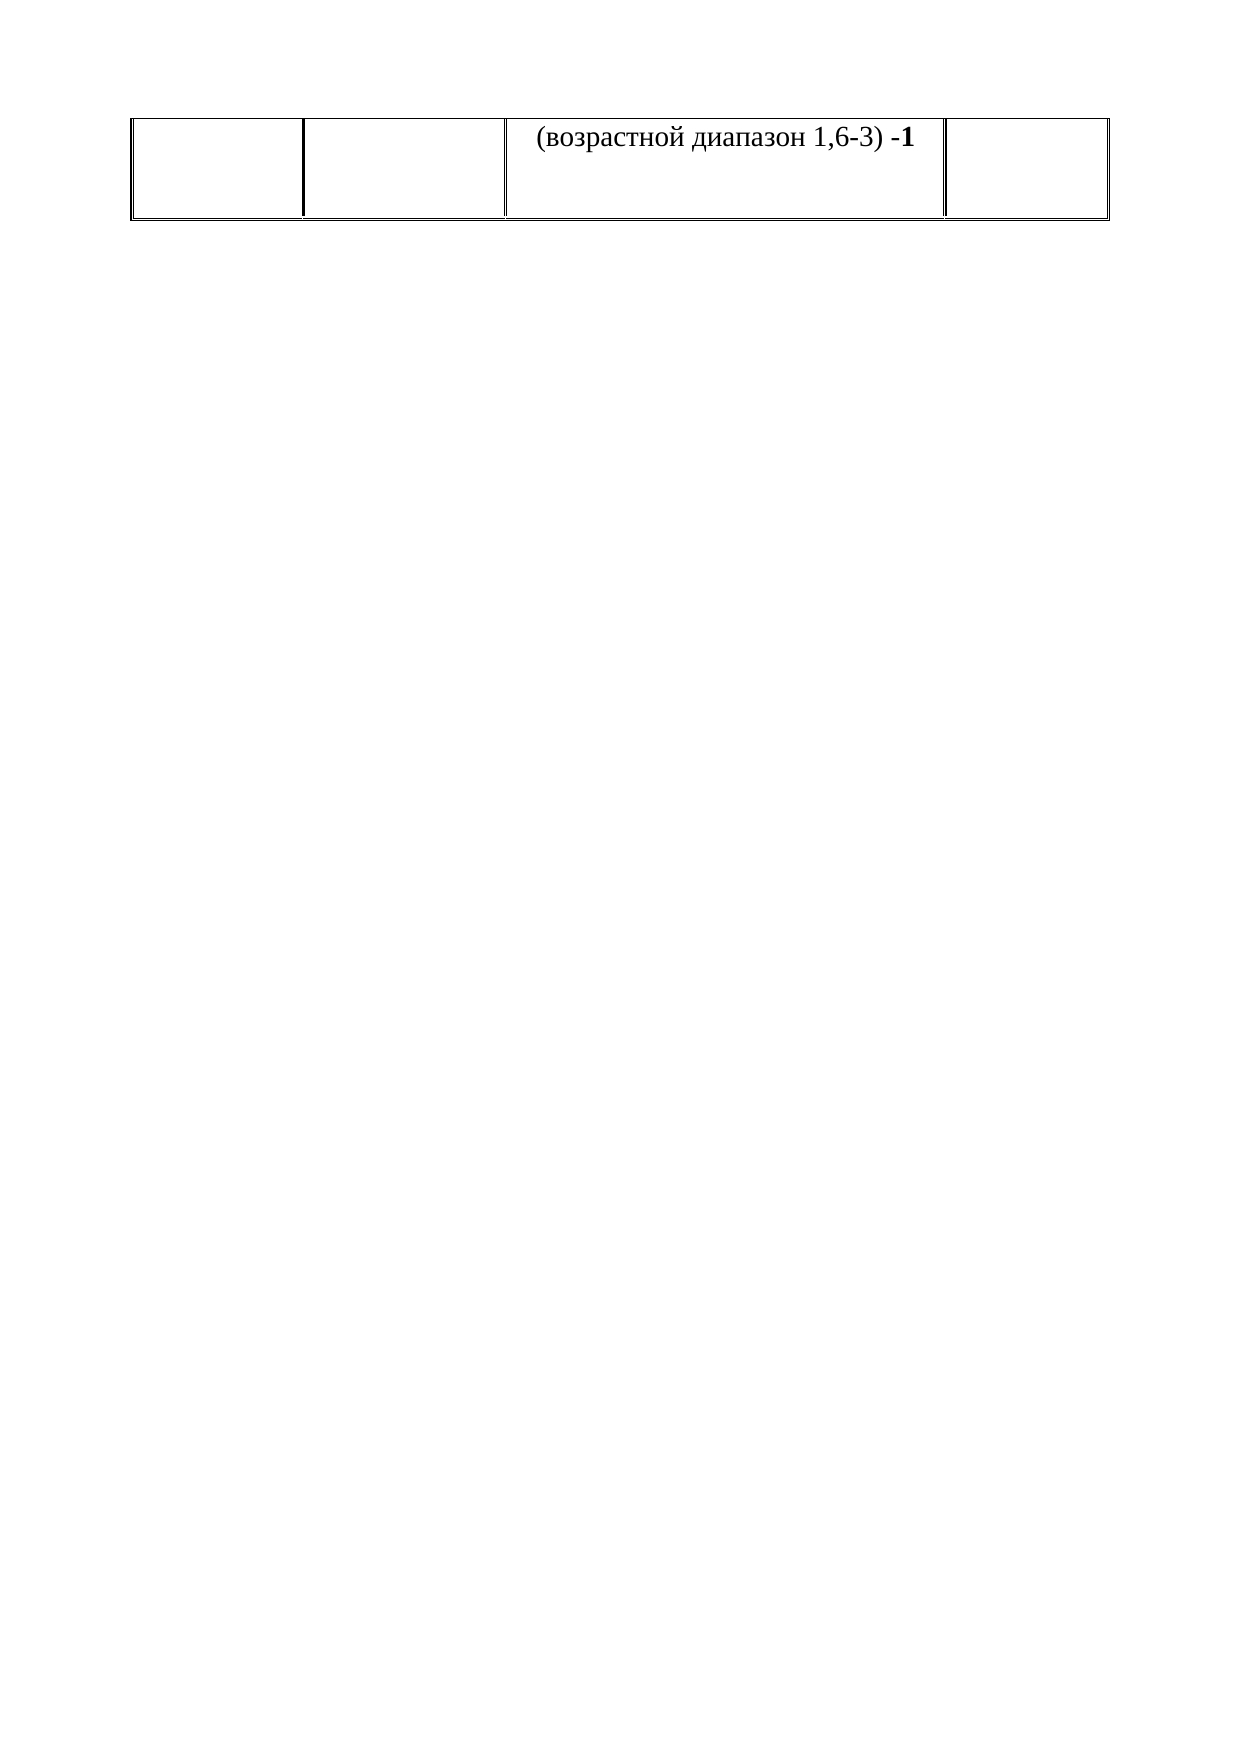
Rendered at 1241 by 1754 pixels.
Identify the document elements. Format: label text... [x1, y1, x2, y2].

table_cell №52 [303, 119, 506, 217]
table_cell О приеме [945, 119, 1107, 217]
table_cell 28.09.2020 [134, 119, 303, 217]
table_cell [506, 119, 945, 217]
